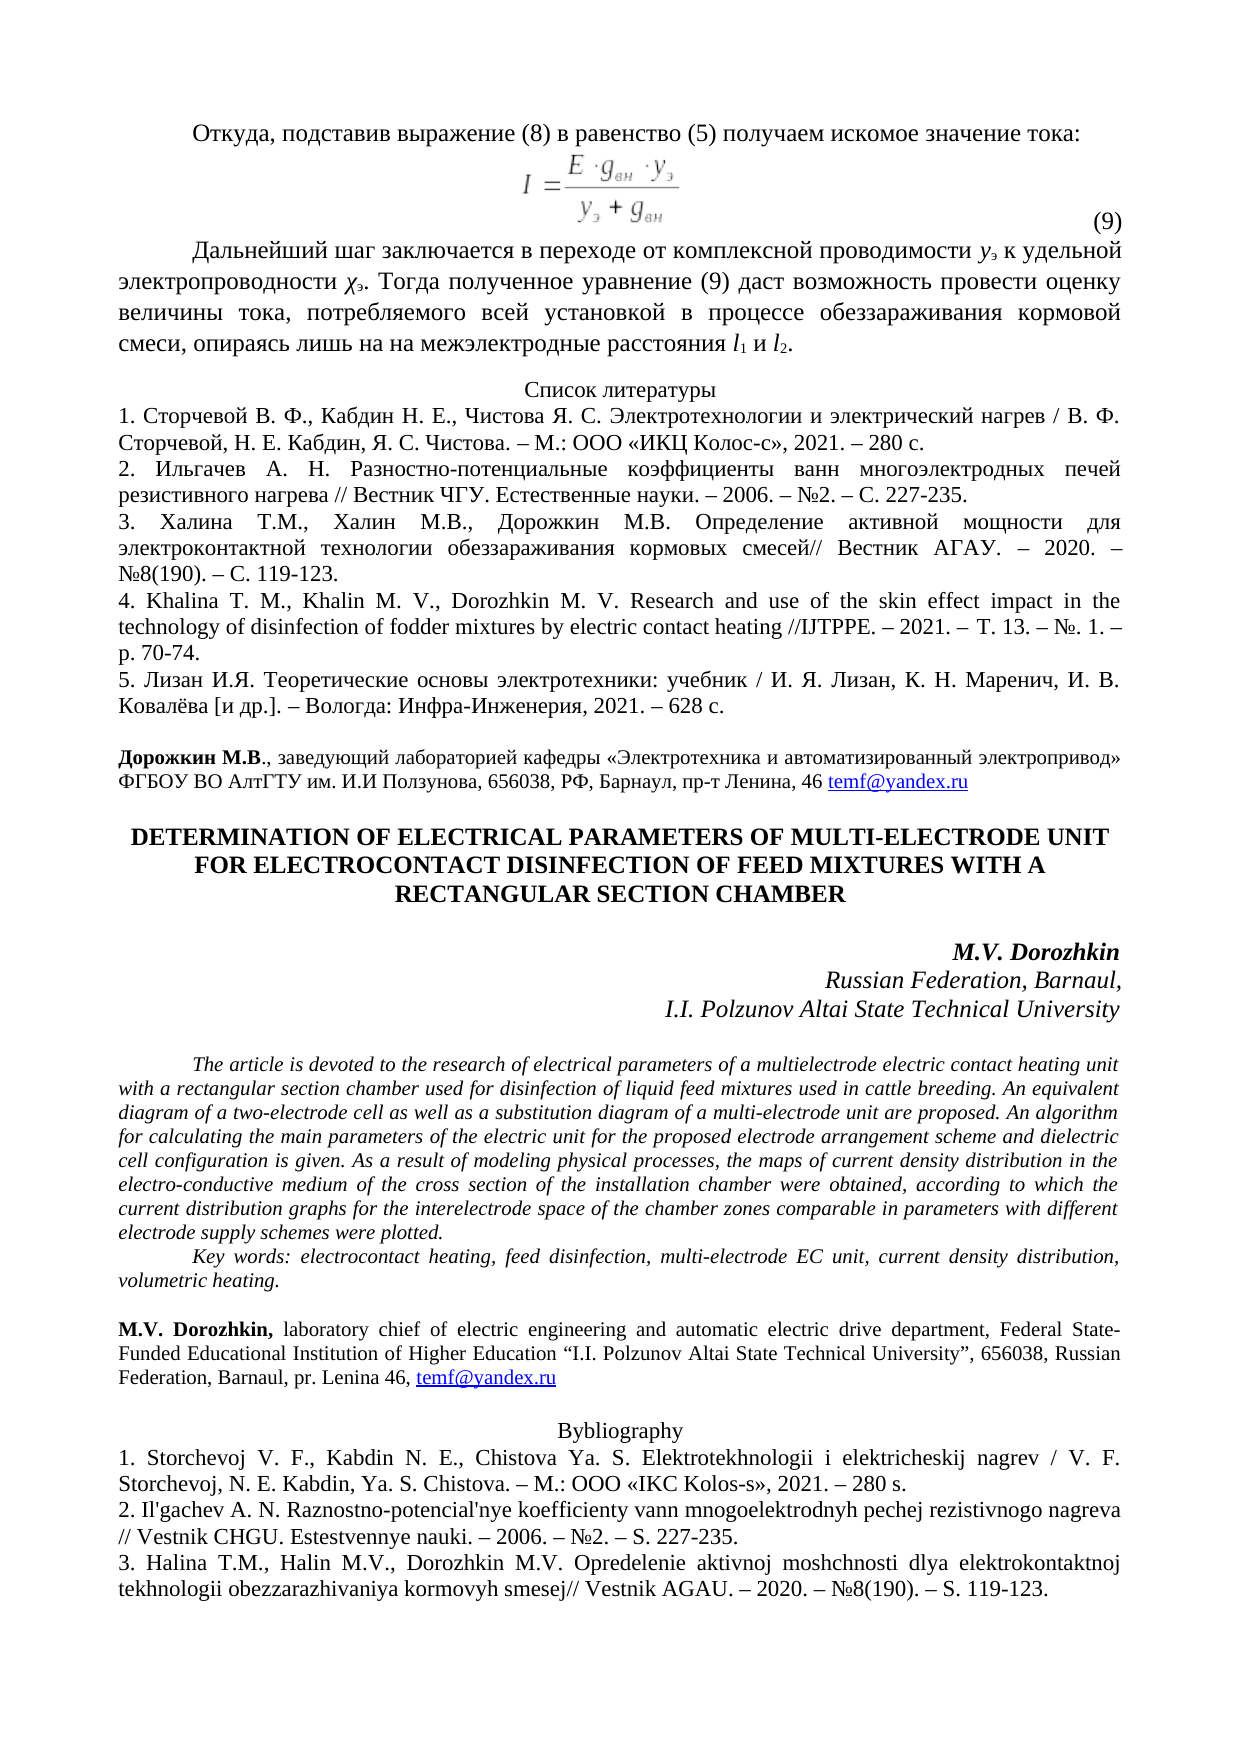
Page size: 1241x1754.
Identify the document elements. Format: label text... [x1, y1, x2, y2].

text 2. Ильгачев А. Н. Разностно-потенциальные коэффициенты ванн многоэлектродных печей резистивного нагрева // Вестник ЧГУ. Естественные науки. – 2006. – №2. – С. 227-235. [118, 455, 1122, 508]
text Key words: electrocontact heating, feed disinfection, multi-electrode EC unit, current density distribution, volumetric heating. [118, 1244, 1122, 1292]
text 3. Halina T.M., Halin M.V., Dorozhkin M.V. Opredelenie aktivnoj moshchnosti dlya elektrokontaktnoj tekhnologii obezzarazhivaniya kormovyh smesej// Vestnik AGAU. – 2020. – №8(190). – S. 119-123. [118, 1549, 1122, 1602]
text Bybliography [118, 1417, 1122, 1444]
text Список литературы [118, 376, 1122, 402]
text 1. Storchevoj V. F., Kabdin N. E., Chistova Ya. S. Elektrotekhnologii i elektricheskij nagrev / V. F. Storchevoj, N. E. Kabdin, Ya. S. Chistova. – M.: OOO «IKC Kolos-s», 2021. – 280 s. [118, 1444, 1122, 1496]
text 5. Лизан И.Я. Теоретические основы электротехники: учебник / И. Я. Лизан, К. Н. Маренич, И. В. Ковалёва [и др.]. – Вологда: Инфра-Инженерия, 2021. – 628 с. [118, 666, 1122, 718]
text DETERMINATION OF ELECTRICAL PARAMETERS OF MULTI-ELECTRODE UNIT FOR ELECTROCONTACT DISINFECTION OF FEED MIXTURES WITH A RECTANGULAR SECTION CHAMBER [118, 822, 1122, 908]
text Дальнейший шаг заключается в переходе от комплексной проводимости yэ к удельной электропроводности χэ. Тогда полученное уравнение (9) даст возможность провести оценку величины тока, потребляемого всей установкой в процессе обеззараживания кормовой смеси, опираясь лишь на на межэлектродные расстояния l1 и l2. [118, 235, 1122, 357]
text 4. Khalina T. M., Khalin M. V., Dorozhkin M. V. Research and use of the skin effect impact in the technology of disinfection of fodder mixtures by electric contact heating //IJTPPE. – 2021. – Т. 13. – №. 1. – p. 70-74. [118, 587, 1122, 666]
text M.V. Dorozhkin [118, 937, 1122, 966]
text (9) [118, 147, 1122, 235]
text 1. Сторчевой В. Ф., Кабдин Н. Е., Чистова Я. С. Электротехнологии и электрический нагрев / В. Ф. Сторчевой, Н. Е. Кабдин, Я. С. Чистова. – М.: ООО «ИКЦ Колос-с», 2021. – 280 с. [118, 402, 1122, 455]
text Дорожкин М.В., заведующий лабораторией кафедры «Электротехника и автоматизированный электропривод» ФГБОУ ВО АлтГТУ им. И.И Ползунова, 656038, РФ, Барнаул, пр-т Ленина, 46 temf@yandex.ru [118, 745, 1122, 793]
text I.I. Polzunov Altai State Technical University [118, 994, 1122, 1023]
text Откуда, подставив выражение (8) в равенство (5) получаем искомое значение тока: [118, 118, 1122, 147]
text M.V. Dorozhkin, laboratory chief of electric engineering and automatic electric drive department, Federal State-Funded Educational Institution of Higher Education “I.I. Polzunov Altai State Technical University”, 656038, Russian Federation, Barnaul, pr. Lenina 46, temf@yandex.ru [118, 1316, 1122, 1389]
text Russian Federation, Barnaul, [118, 966, 1122, 994]
text 2. Il'gachev A. N. Raznostno-potencial'nye koefficienty vann mnogoelektrodnyh pechej rezistivnogo nagreva // Vestnik CHGU. Estestvennye nauki. – 2006. – №2. – S. 227-235. [118, 1496, 1122, 1549]
text The article is devoted to the research of electrical parameters of a multielectrode electric contact heating unit with a rectangular section chamber used for disinfection of liquid feed mixtures used in cattle breeding. An equivalent diagram of a two-electrode cell as well as a substitution diagram of a multi-electrode unit are proposed. An algorithm for calculating the main parameters of the electric unit for the proposed electrode arrangement scheme and dielectric cell configuration is given. As a result of modeling physical processes, the maps of current density distribution in the electro-conductive medium of the cross section of the installation chamber were obtained, according to which the current distribution graphs for the interelectrode space of the chamber zones comparable in parameters with different electrode supply schemes were plotted. [118, 1052, 1122, 1244]
text 3. Халина Т.М., Халин М.В., Дорожкин М.В. Определение активной мощности для электроконтактной технологии обеззараживания кормовых смесей// Вестник АГАУ. – 2020. – №8(190). – С. 119-123. [118, 508, 1122, 587]
